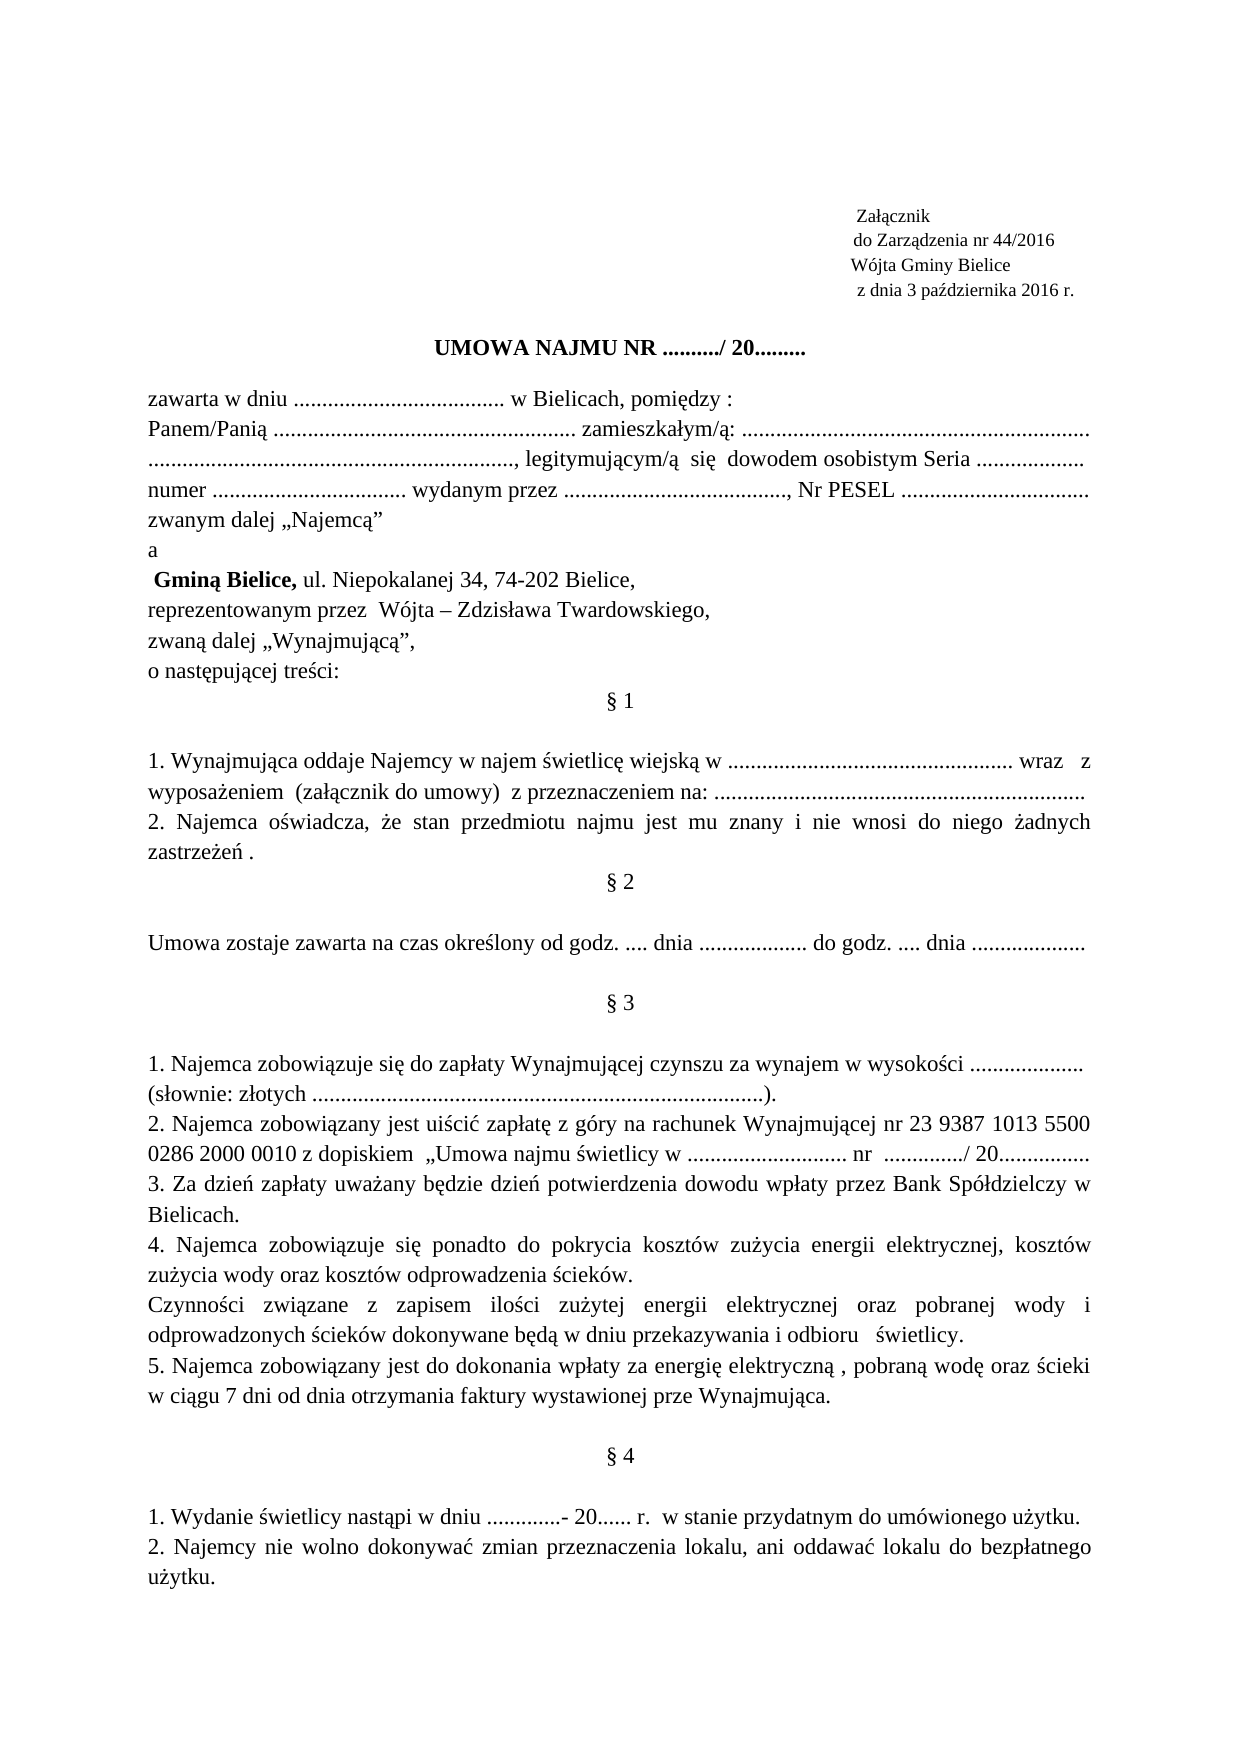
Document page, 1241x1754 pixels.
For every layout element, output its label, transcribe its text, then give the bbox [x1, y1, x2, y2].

text 4. Najemca zobowiązuje się ponadto do pokrycia kosztów zużycia energii elektrycznej, kosztów zużycia wody oraz kosztów odprowadzenia ścieków. [148, 1231, 1093, 1287]
text zawarta w dniu ..................................... w Bielicach, pomiędzy : [148, 385, 1093, 411]
text 5. Najemca zobowiązany jest do dokonania wpłaty za energię elektryczną , pobraną wodę oraz ścieki w ciągu 7 dni od dnia otrzymania faktury wystawionej prze Wynajmująca. [148, 1352, 1093, 1408]
text Załącznik [148, 204, 1093, 226]
text reprezentowanym przez Wójta – Zdzisława Twardowskiego, [148, 596, 1093, 623]
text o następującej treści: [148, 657, 1093, 683]
text Umowa zostaje zawarta na czas określony od godz. .... dnia ................... do godz. .... dnia .................... [148, 929, 1093, 955]
text 1. Wynajmująca oddaje Najemcy w najem świetlicę wiejską w .................................................. wraz z wyposażeniem (załącznik do umowy) z przeznaczeniem na: ................................................................. [148, 747, 1093, 804]
text Gminą Bielice, ul. Niepokalanej 34, 74-202 Bielice, [148, 566, 1093, 593]
text do Zarządzenia nr 44/2016 [148, 229, 1093, 251]
text § 2 [148, 868, 1093, 895]
text (słownie: złotych ...............................................................................). [148, 1080, 1093, 1106]
text 3. Za dzień zapłaty uważany będzie dzień potwierdzenia dowodu wpłaty przez Bank Spółdzielczy w Bielicach. [148, 1170, 1093, 1227]
text 2. Najemca zobowiązany jest uiścić zapłatę z góry na rachunek Wynajmującej nr 23 9387 1013 5500 0286 2000 0010 z dopiskiem „Umowa najmu świetlicy w ............................ nr ............../ 20................ [148, 1110, 1093, 1167]
text a [148, 536, 1093, 562]
text Wójta Gminy Bielice [148, 254, 1093, 276]
text 2. Najemca oświadcza, że stan przedmiotu najmu jest mu znany i nie wnosi do niego żadnych zastrzeżeń . [148, 808, 1093, 864]
text 1. Wydanie świetlicy nastąpi w dniu .............- 20...... r. w stanie przydatnym do umówionego użytku. [148, 1503, 1093, 1529]
text ................................................................, legitymującym/ą się dowodem osobistym Seria ................... [148, 445, 1093, 472]
text Czynności związane z zapisem ilości zużytej energii elektrycznej oraz pobranej wody i odprowadzonych ścieków dokonywane będą w dniu przekazywania i odbioru świetlicy. [148, 1291, 1093, 1348]
text numer .................................. wydanym przez ......................................., Nr PESEL ................................. [148, 476, 1093, 502]
text 1. Najemca zobowiązuje się do zapłaty Wynajmującej czynszu za wynajem w wysokości .................... [148, 1049, 1093, 1076]
text § 4 [148, 1442, 1093, 1469]
text zwanym dalej „Najemcą” [148, 506, 1093, 532]
text 2. Najemcy nie wolno dokonywać zmian przeznaczenia lokalu, ani oddawać lokalu do bezpłatnego użytku. [148, 1533, 1093, 1589]
text UMOWA NAJMU NR ........../ 20......... [148, 334, 1093, 360]
text § 3 [148, 989, 1093, 1016]
text z dnia 3 października 2016 r. [148, 279, 1093, 301]
text Panem/Panią ..................................................... zamieszkałym/ą: ............................................................. [148, 415, 1093, 442]
text zwaną dalej „Wynajmującą”, [148, 627, 1093, 653]
text § 1 [148, 687, 1093, 713]
